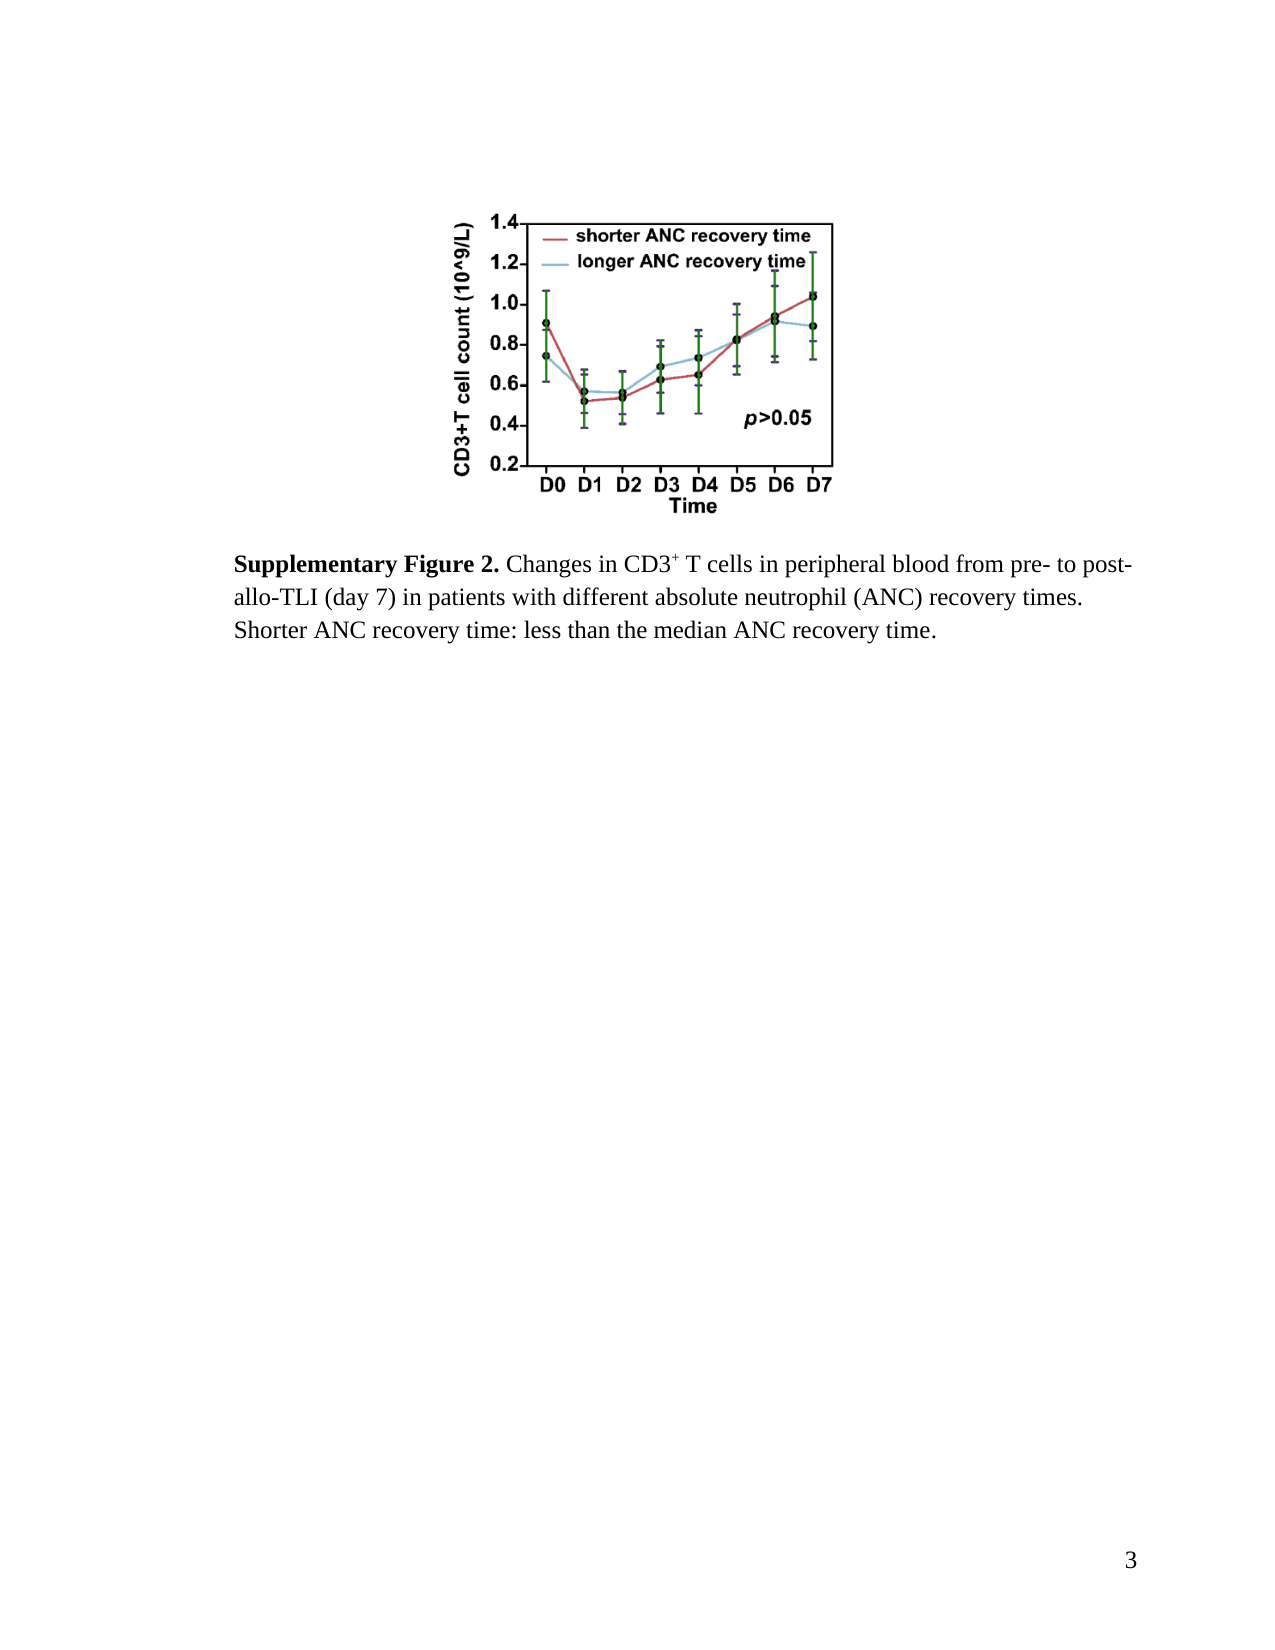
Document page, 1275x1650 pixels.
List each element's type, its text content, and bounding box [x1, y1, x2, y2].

text Supplementary Figure 2. Changes in CD3+ T cells in peripheral blood from pre- to post-allo-TLI (day 7) in patients with different absolute neutrophil (ANC) recovery times. Shorter ANC recovery time: less than the median ANC recovery time. [233, 549, 1152, 644]
picture [431, 207, 855, 524]
